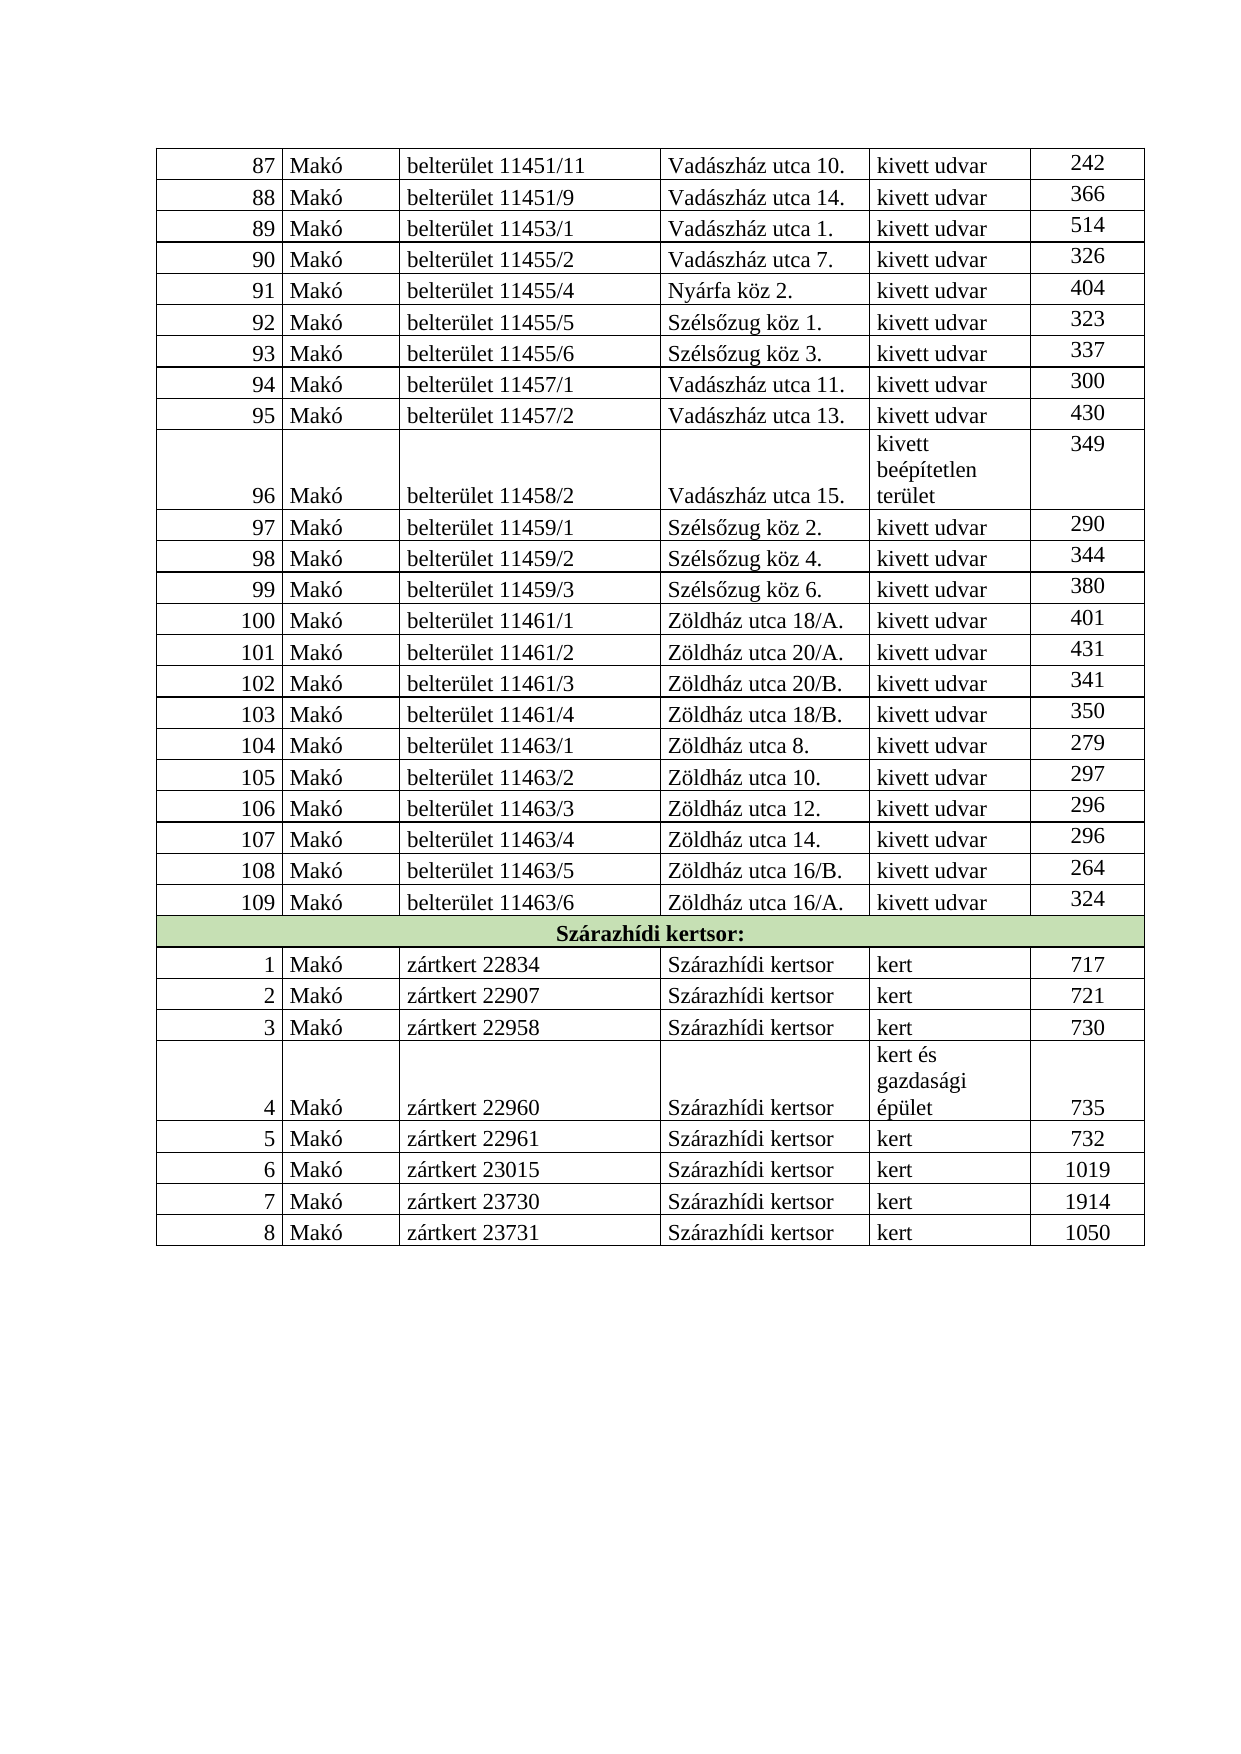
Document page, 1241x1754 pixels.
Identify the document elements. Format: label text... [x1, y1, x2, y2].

table_cell 721 [1031, 979, 1144, 1009]
table_cell 5 [157, 1121, 282, 1152]
table_cell 4 [157, 1041, 282, 1120]
table_cell 100 [157, 604, 282, 634]
table_cell belterület 11455/5 [400, 305, 660, 335]
table_cell Vadászház utca 14. [661, 180, 869, 210]
table_cell 90 [157, 243, 282, 273]
table_cell kivett udvar [870, 368, 1030, 398]
table_cell 94 [157, 368, 282, 398]
table_cell Makó [283, 368, 399, 398]
table_cell Makó [283, 541, 399, 571]
table_cell zártkert 23731 [400, 1215, 660, 1245]
table_cell Szárazhídi kertsor [661, 1041, 869, 1120]
table_cell 296 [1031, 823, 1144, 853]
table_cell Zöldház utca 18/B. [661, 698, 869, 728]
table_cell 290 [1031, 510, 1144, 540]
table_cell 98 [157, 541, 282, 571]
table_cell 105 [157, 760, 282, 790]
table_cell belterület 11459/2 [400, 541, 660, 571]
table_cell belterület 11455/2 [400, 243, 660, 273]
table_cell Makó [283, 791, 399, 821]
table_cell Szélsőzug köz 1. [661, 305, 869, 335]
table_cell belterület 11463/6 [400, 885, 660, 915]
table_cell 514 [1031, 211, 1144, 241]
table_cell 732 [1031, 1121, 1144, 1152]
table_cell Makó [283, 1215, 399, 1245]
table_cell 103 [157, 698, 282, 728]
table_cell 300 [1031, 368, 1144, 398]
table_cell 8 [157, 1215, 282, 1245]
table_cell 296 [1031, 791, 1144, 821]
table_cell Makó [283, 1041, 399, 1120]
table_cell belterület 11457/2 [400, 399, 660, 429]
table_cell 264 [1031, 854, 1144, 884]
table_cell Zöldház utca 20/A. [661, 635, 869, 665]
table_cell 735 [1031, 1041, 1144, 1120]
table_cell Makó [283, 573, 399, 603]
table_cell Vadászház utca 15. [661, 430, 869, 509]
table_cell belterület 11455/6 [400, 336, 660, 366]
table_cell 717 [1031, 948, 1144, 978]
table_cell kivett udvar [870, 243, 1030, 273]
table_cell Makó [283, 399, 399, 429]
table_cell 99 [157, 573, 282, 603]
table_cell 108 [157, 854, 282, 884]
table_cell kivett udvar [870, 336, 1030, 366]
table_cell kivett udvar [870, 666, 1030, 696]
table_cell 366 [1031, 180, 1144, 210]
table_cell Makó [283, 698, 399, 728]
table_cell zártkert 23015 [400, 1153, 660, 1183]
table_cell Makó [283, 885, 399, 915]
table_cell 96 [157, 430, 282, 509]
table_cell 326 [1031, 243, 1144, 273]
table_cell kert és gazdasági épület [870, 1041, 1030, 1120]
table_cell kert [870, 948, 1030, 978]
table_cell kert [870, 1184, 1030, 1214]
table_cell kivett udvar [870, 823, 1030, 853]
table_cell 7 [157, 1184, 282, 1214]
table_cell Vadászház utca 13. [661, 399, 869, 429]
table_cell Makó [283, 1010, 399, 1040]
table_cell kert [870, 979, 1030, 1009]
table_cell Zöldház utca 18/A. [661, 604, 869, 634]
table_cell 3 [157, 1010, 282, 1040]
table_cell belterület 11461/3 [400, 666, 660, 696]
table_cell 297 [1031, 760, 1144, 790]
table_cell Zöldház utca 16/B. [661, 854, 869, 884]
table_cell Vadászház utca 11. [661, 368, 869, 398]
table_cell Makó [283, 979, 399, 1009]
table_cell 109 [157, 885, 282, 915]
table_cell Szárazhídi kertsor [661, 1010, 869, 1040]
table_cell belterület 11453/1 [400, 211, 660, 241]
table_cell Szélsőzug köz 6. [661, 573, 869, 603]
table_cell 323 [1031, 305, 1144, 335]
table_cell Nyárfa köz 2. [661, 274, 869, 304]
table_cell Szárazhídi kertsor [661, 1153, 869, 1183]
table_cell Zöldház utca 16/A. [661, 885, 869, 915]
table_cell Makó [283, 666, 399, 696]
table_cell kivett udvar [870, 149, 1030, 179]
table_cell zártkert 22834 [400, 948, 660, 978]
table_cell 2 [157, 979, 282, 1009]
table_cell zártkert 22960 [400, 1041, 660, 1120]
table_cell 404 [1031, 274, 1144, 304]
table_cell Makó [283, 854, 399, 884]
table_cell 6 [157, 1153, 282, 1183]
table_cell kivett udvar [870, 274, 1030, 304]
table_cell kivett udvar [870, 604, 1030, 634]
table_cell Makó [283, 1121, 399, 1152]
table_cell Zöldház utca 10. [661, 760, 869, 790]
table_cell 344 [1031, 541, 1144, 571]
table_cell kert [870, 1153, 1030, 1183]
table_cell belterület 11463/1 [400, 729, 660, 759]
table_cell Szélsőzug köz 2. [661, 510, 869, 540]
table_cell 95 [157, 399, 282, 429]
table_cell belterület 11458/2 [400, 430, 660, 509]
table_cell 101 [157, 635, 282, 665]
table_cell Makó [283, 510, 399, 540]
table_cell 97 [157, 510, 282, 540]
table_cell kert [870, 1121, 1030, 1152]
table_cell Szárazhídi kertsor [661, 979, 869, 1009]
table_cell Makó [283, 305, 399, 335]
table_cell Szélsőzug köz 4. [661, 541, 869, 571]
table_cell 341 [1031, 666, 1144, 696]
table_cell kivett udvar [870, 760, 1030, 790]
table_cell kivett udvar [870, 698, 1030, 728]
table_cell kivett udvar [870, 729, 1030, 759]
table_cell 401 [1031, 604, 1144, 634]
table_cell kivett udvar [870, 305, 1030, 335]
table_cell Makó [283, 430, 399, 509]
table_cell 279 [1031, 729, 1144, 759]
table_cell Zöldház utca 20/B. [661, 666, 869, 696]
table_cell belterület 11451/11 [400, 149, 660, 179]
table_cell belterület 11463/2 [400, 760, 660, 790]
table_cell 92 [157, 305, 282, 335]
table_cell Szárazhídi kertsor [661, 1184, 869, 1214]
table_cell 380 [1031, 573, 1144, 603]
table_cell Makó [283, 149, 399, 179]
table_cell kivett udvar [870, 885, 1030, 915]
table_cell Makó [283, 243, 399, 273]
table_cell kivett udvar [870, 211, 1030, 241]
table_cell kivett udvar [870, 180, 1030, 210]
table_cell Makó [283, 1184, 399, 1214]
table_cell belterület 11451/9 [400, 180, 660, 210]
table_cell kivett udvar [870, 791, 1030, 821]
table_cell 106 [157, 791, 282, 821]
table_cell Vadászház utca 10. [661, 149, 869, 179]
table_cell 102 [157, 666, 282, 696]
table_cell Makó [283, 729, 399, 759]
table_cell kert [870, 1010, 1030, 1040]
table_cell belterület 11461/1 [400, 604, 660, 634]
table_cell 93 [157, 336, 282, 366]
table_cell 89 [157, 211, 282, 241]
table_cell Makó [283, 823, 399, 853]
table_cell Szárazhídi kertsor [661, 1121, 869, 1152]
table_cell belterület 11463/3 [400, 791, 660, 821]
table_cell kivett udvar [870, 541, 1030, 571]
table_cell belterület 11463/5 [400, 854, 660, 884]
table_cell 1 [157, 948, 282, 978]
table_cell 1914 [1031, 1184, 1144, 1214]
table_cell belterület 11463/4 [400, 823, 660, 853]
table_cell zártkert 23730 [400, 1184, 660, 1214]
table_cell 431 [1031, 635, 1144, 665]
table_cell 349 [1031, 430, 1144, 509]
table_cell 107 [157, 823, 282, 853]
table_cell belterület 11455/4 [400, 274, 660, 304]
table_cell 104 [157, 729, 282, 759]
table_cell Zöldház utca 8. [661, 729, 869, 759]
table_cell Makó [283, 604, 399, 634]
table_cell Makó [283, 760, 399, 790]
table_cell Szárazhídi kertsor [661, 948, 869, 978]
table_cell Zöldház utca 14. [661, 823, 869, 853]
table_cell Zöldház utca 12. [661, 791, 869, 821]
table_cell kivett beépítetlen terület [870, 430, 1030, 509]
table_cell 324 [1031, 885, 1144, 915]
table_cell Makó [283, 948, 399, 978]
table_cell 1050 [1031, 1215, 1144, 1245]
table_cell 430 [1031, 399, 1144, 429]
table_cell belterület 11459/3 [400, 573, 660, 603]
table_cell Vadászház utca 7. [661, 243, 869, 273]
table_cell 1019 [1031, 1153, 1144, 1183]
table_cell kivett udvar [870, 573, 1030, 603]
table_cell Makó [283, 180, 399, 210]
table_cell kivett udvar [870, 854, 1030, 884]
table_cell belterület 11459/1 [400, 510, 660, 540]
table_cell Szárazhídi kertsor: [157, 916, 1144, 946]
table_cell 242 [1031, 149, 1144, 179]
table_cell 87 [157, 149, 282, 179]
table_cell kert [870, 1215, 1030, 1245]
table_cell 91 [157, 274, 282, 304]
table_cell Vadászház utca 1. [661, 211, 869, 241]
table_cell Szárazhídi kertsor [661, 1215, 869, 1245]
table_cell 350 [1031, 698, 1144, 728]
table_cell Makó [283, 1153, 399, 1183]
table_cell zártkert 22958 [400, 1010, 660, 1040]
table_cell 88 [157, 180, 282, 210]
table_cell zártkert 22907 [400, 979, 660, 1009]
table_cell Szélsőzug köz 3. [661, 336, 869, 366]
table_cell Makó [283, 635, 399, 665]
table_cell kivett udvar [870, 510, 1030, 540]
table_cell Makó [283, 336, 399, 366]
table_cell zártkert 22961 [400, 1121, 660, 1152]
table_cell kivett udvar [870, 399, 1030, 429]
table_cell Makó [283, 211, 399, 241]
table_cell Makó [283, 274, 399, 304]
table_cell 730 [1031, 1010, 1144, 1040]
table_cell kivett udvar [870, 635, 1030, 665]
table_cell 337 [1031, 336, 1144, 366]
table_cell belterület 11461/4 [400, 698, 660, 728]
table_cell belterület 11461/2 [400, 635, 660, 665]
table_cell belterület 11457/1 [400, 368, 660, 398]
